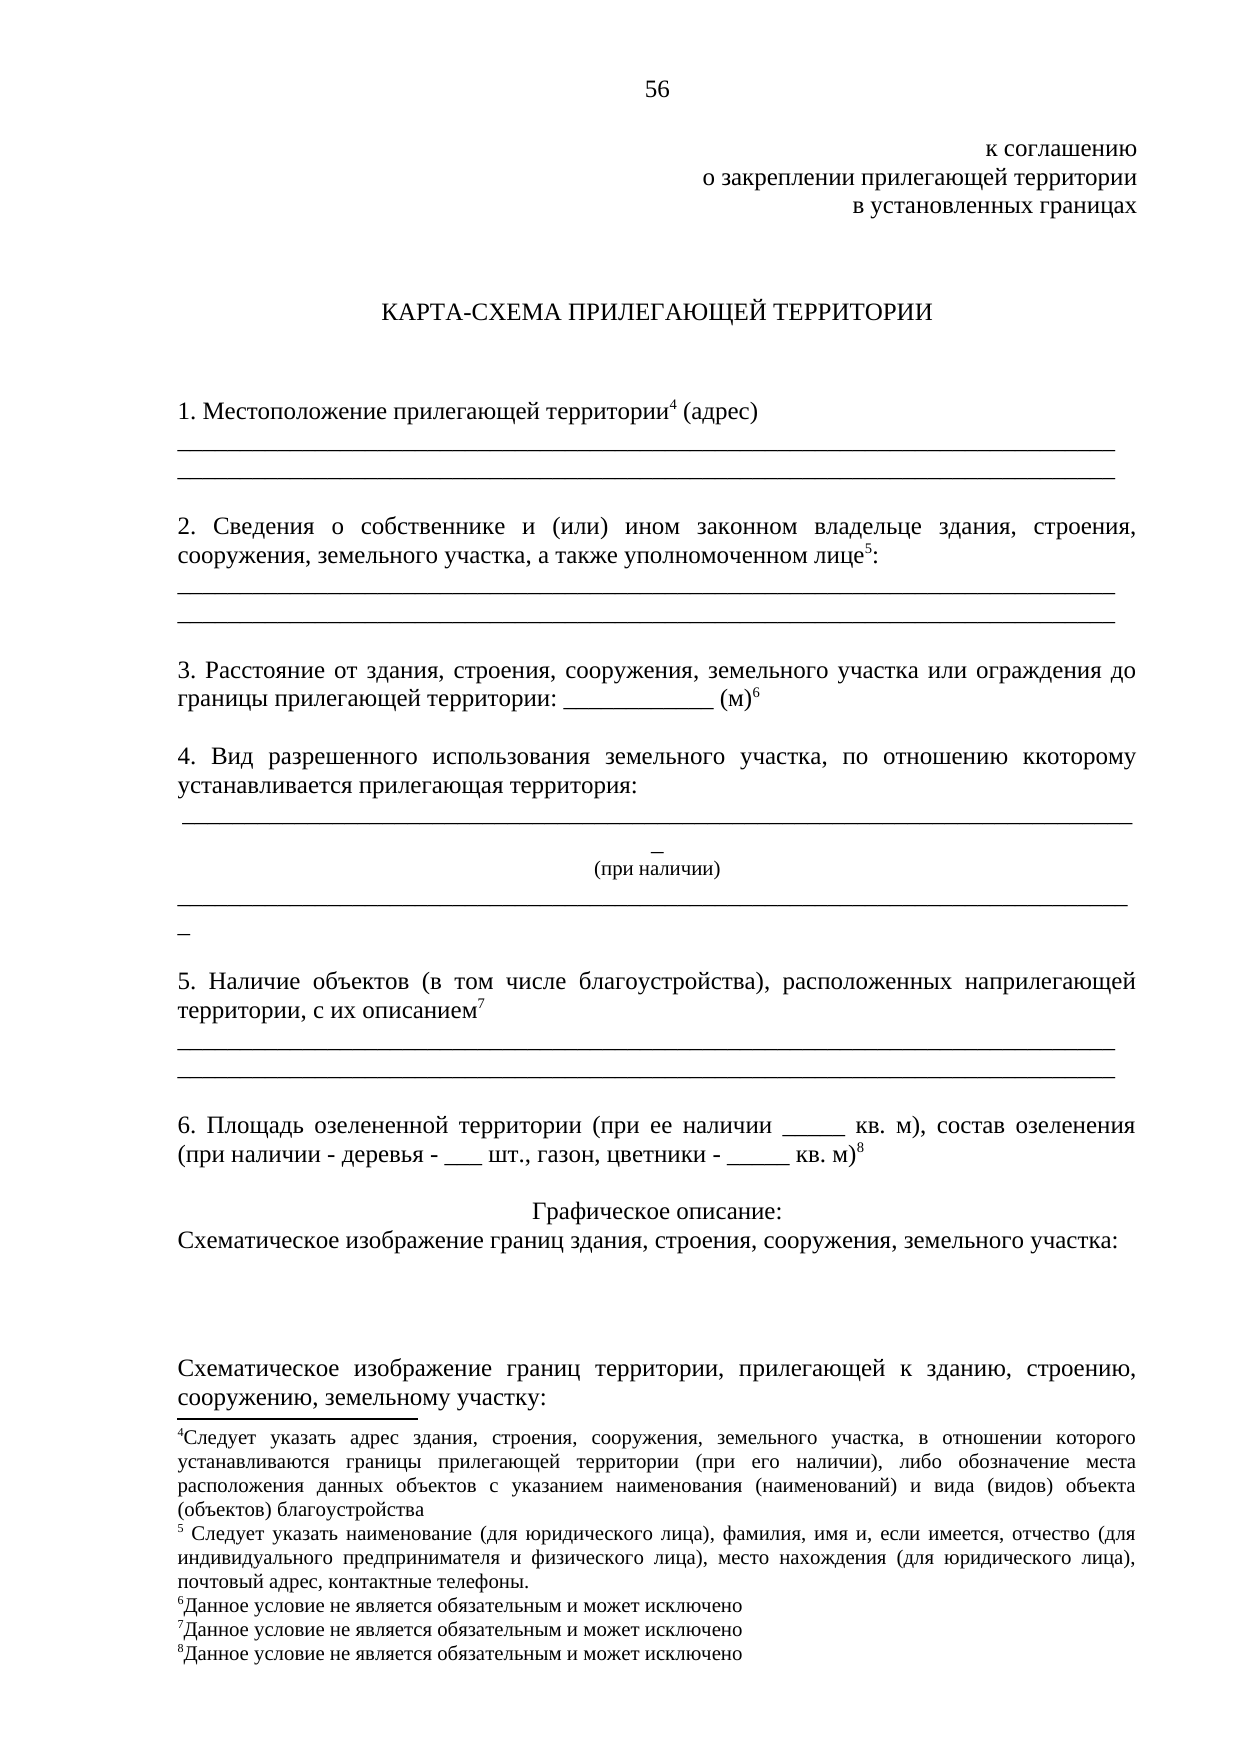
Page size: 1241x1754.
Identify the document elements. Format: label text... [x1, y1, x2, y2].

text Схематическое изображение границ здания, строения, сооружения, земельного участка: [177, 1225, 1137, 1254]
text ___________________________________________________________________________ [177, 1052, 1137, 1081]
text _____________________________________________________________________________ [177, 880, 1137, 937]
text ___________________________________________________________________________ [177, 425, 1137, 453]
text Графическое описание: [177, 1196, 1137, 1225]
text 3. Расстояние от здания, строения, сооружения, земельного участка или ограждения до границы прилегающей территории: ____________ (м) [177, 655, 1137, 712]
text 4. Вид разрешенного использования земельного участка, по отношению ккоторому устанавливается прилегающая территория: [177, 741, 1137, 798]
text о закреплении прилегающей территории [177, 162, 1137, 190]
text Схематическое изображение границ территории, прилегающей к зданию, строению, сооружению, земельному участку: [177, 1353, 1137, 1410]
text (при наличии) [177, 856, 1137, 880]
text 1. Местоположение прилегающей территории (адрес) [177, 396, 1137, 425]
text КАРТА-СХЕМА ПРИЛЕГАЮЩЕЙ ТЕРРИТОРИИ [177, 297, 1137, 326]
text ___________________________________________________________________________ [177, 1024, 1137, 1052]
text 5. Наличие объектов (в том числе благоустройства), расположенных наприлегающей территории, с их описанием [177, 966, 1137, 1024]
text ___________________________________________________________________________ [177, 453, 1137, 482]
text 2. Сведения о собственнике и (или) ином законном владельце здания, строения, сооружения, земельного участка, а также уполномоченном лице: [177, 511, 1137, 568]
text в установленных границах [177, 190, 1137, 219]
text ___________________________________________________________________________ [177, 568, 1137, 597]
text 6. Площадь озелененной территории (при ее наличии _____ кв. м), состав озеленения (при наличии - деревья - ___ шт., газон, цветники - _____ кв. м) [177, 1110, 1137, 1167]
text ___________________________________________________________________________ [177, 597, 1137, 626]
text _____________________________________________________________________________ [177, 798, 1137, 856]
text к соглашению [177, 133, 1137, 162]
